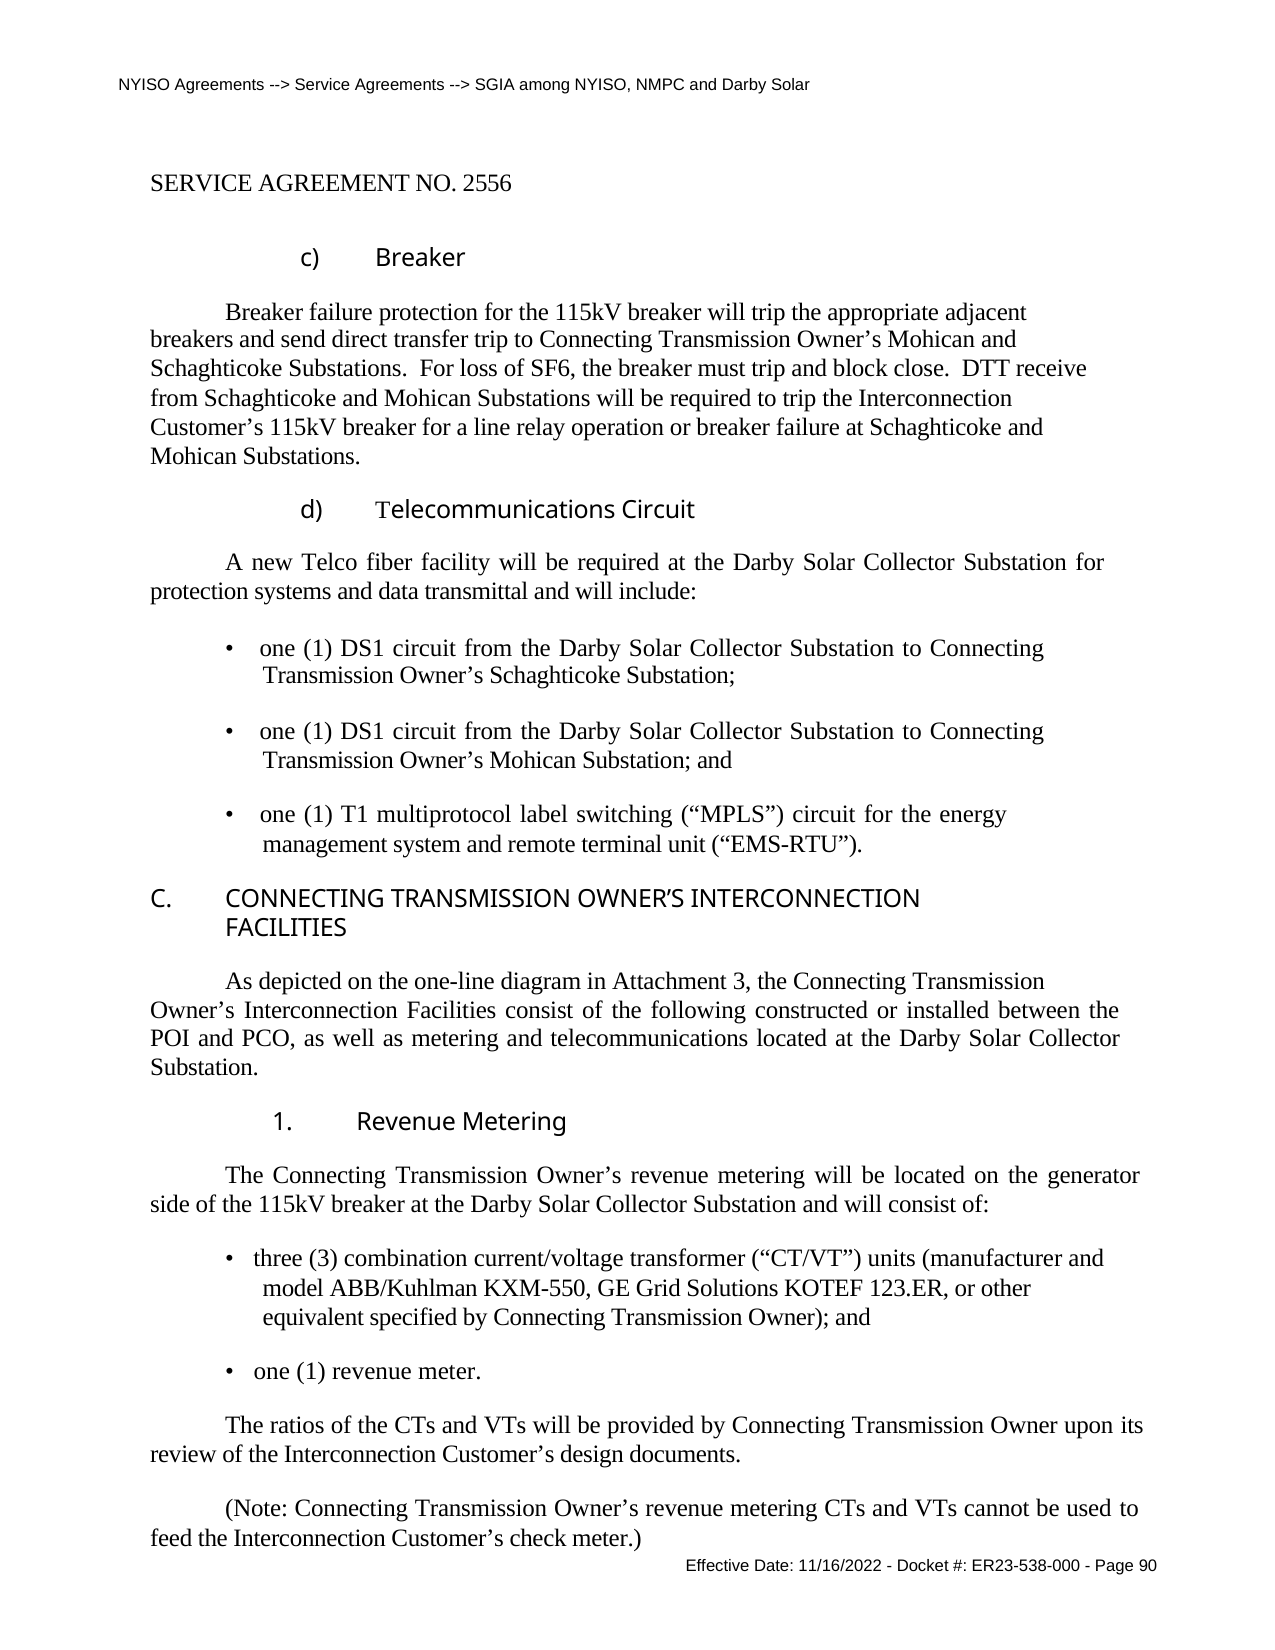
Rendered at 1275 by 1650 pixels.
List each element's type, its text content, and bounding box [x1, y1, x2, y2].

text A new Telco fiber facility will be required at the Darby Solar Collector Substation for protection systems and data transmittal and will include: [150, 547, 1104, 606]
text c) Breaker [300, 244, 1275, 272]
text Schaghticoke Substations. For loss of SF6, the breaker must trip and block close. DTT receive from Schaghticoke and Mohican Substations will be required to trip the Interconnection Customer’s 115kV breaker for a line relay operation or breaker failure at Schaghticoke and Mohican Substations. [150, 353, 1126, 470]
text FACILITIES [150, 913, 1275, 942]
text d) Telecommunications Circuit [300, 495, 1275, 524]
text breakers and send direct transfer trip to Connecting Transmission Owner’s Mohican and [150, 326, 1275, 353]
text • one (1) DS1 circuit from the Darby Solar Collector Substation to Connecting Transmission Owner’s Schaghticoke Substation; [225, 634, 1053, 689]
text • three (3) combination current/voltage transformer (“CT/VT”) units (manufacturer and model ABB/Kuhlman KXM-550, GE Grid Solutions KOTEF 123.ER, or other equivalent specified by Connecting Transmission Owner); and [225, 1243, 1142, 1331]
text The Connecting Transmission Owner’s revenue metering will be located on the generator side of the 115kV breaker at the Darby Solar Collector Substation and will consist of: [150, 1160, 1141, 1218]
text • one (1) T1 multiprotocol label switching (“MPLS”) circuit for the energy management system and remote terminal unit (“EMS-RTU”). [225, 799, 1016, 858]
text Owner’s Interconnection Facilities consist of the following constructed or installed between the POI and PCO, as well as metering and telecommunications located at the Darby Solar Collector Substation. [150, 996, 1129, 1081]
text • one (1) revenue meter. [225, 1356, 1275, 1385]
text SERVICE AGREEMENT NO. 2556 [150, 168, 1275, 197]
text 1. Revenue Metering [272, 1107, 1275, 1136]
text • one (1) DS1 circuit from the Darby Solar Collector Substation to Connecting Transmission Owner’s Mohican Substation; and [225, 716, 1053, 774]
text As depicted on the one-line diagram in Attachment 3, the Connecting Transmission [225, 967, 1275, 995]
text C. CONNECTING TRANSMISSION OWNER’S INTERCONNECTION [150, 884, 1275, 913]
text The ratios of the CTs and VTs will be provided by Connecting Transmission Owner upon its review of the Interconnection Customer’s design documents. [150, 1410, 1143, 1468]
text (Note: Connecting Transmission Owner’s revenue metering CTs and VTs cannot be used to feed the Interconnection Customer’s check meter.) [150, 1493, 1138, 1552]
text Breaker failure protection for the 115kV breaker will trip the appropriate adjacent [225, 297, 1275, 326]
